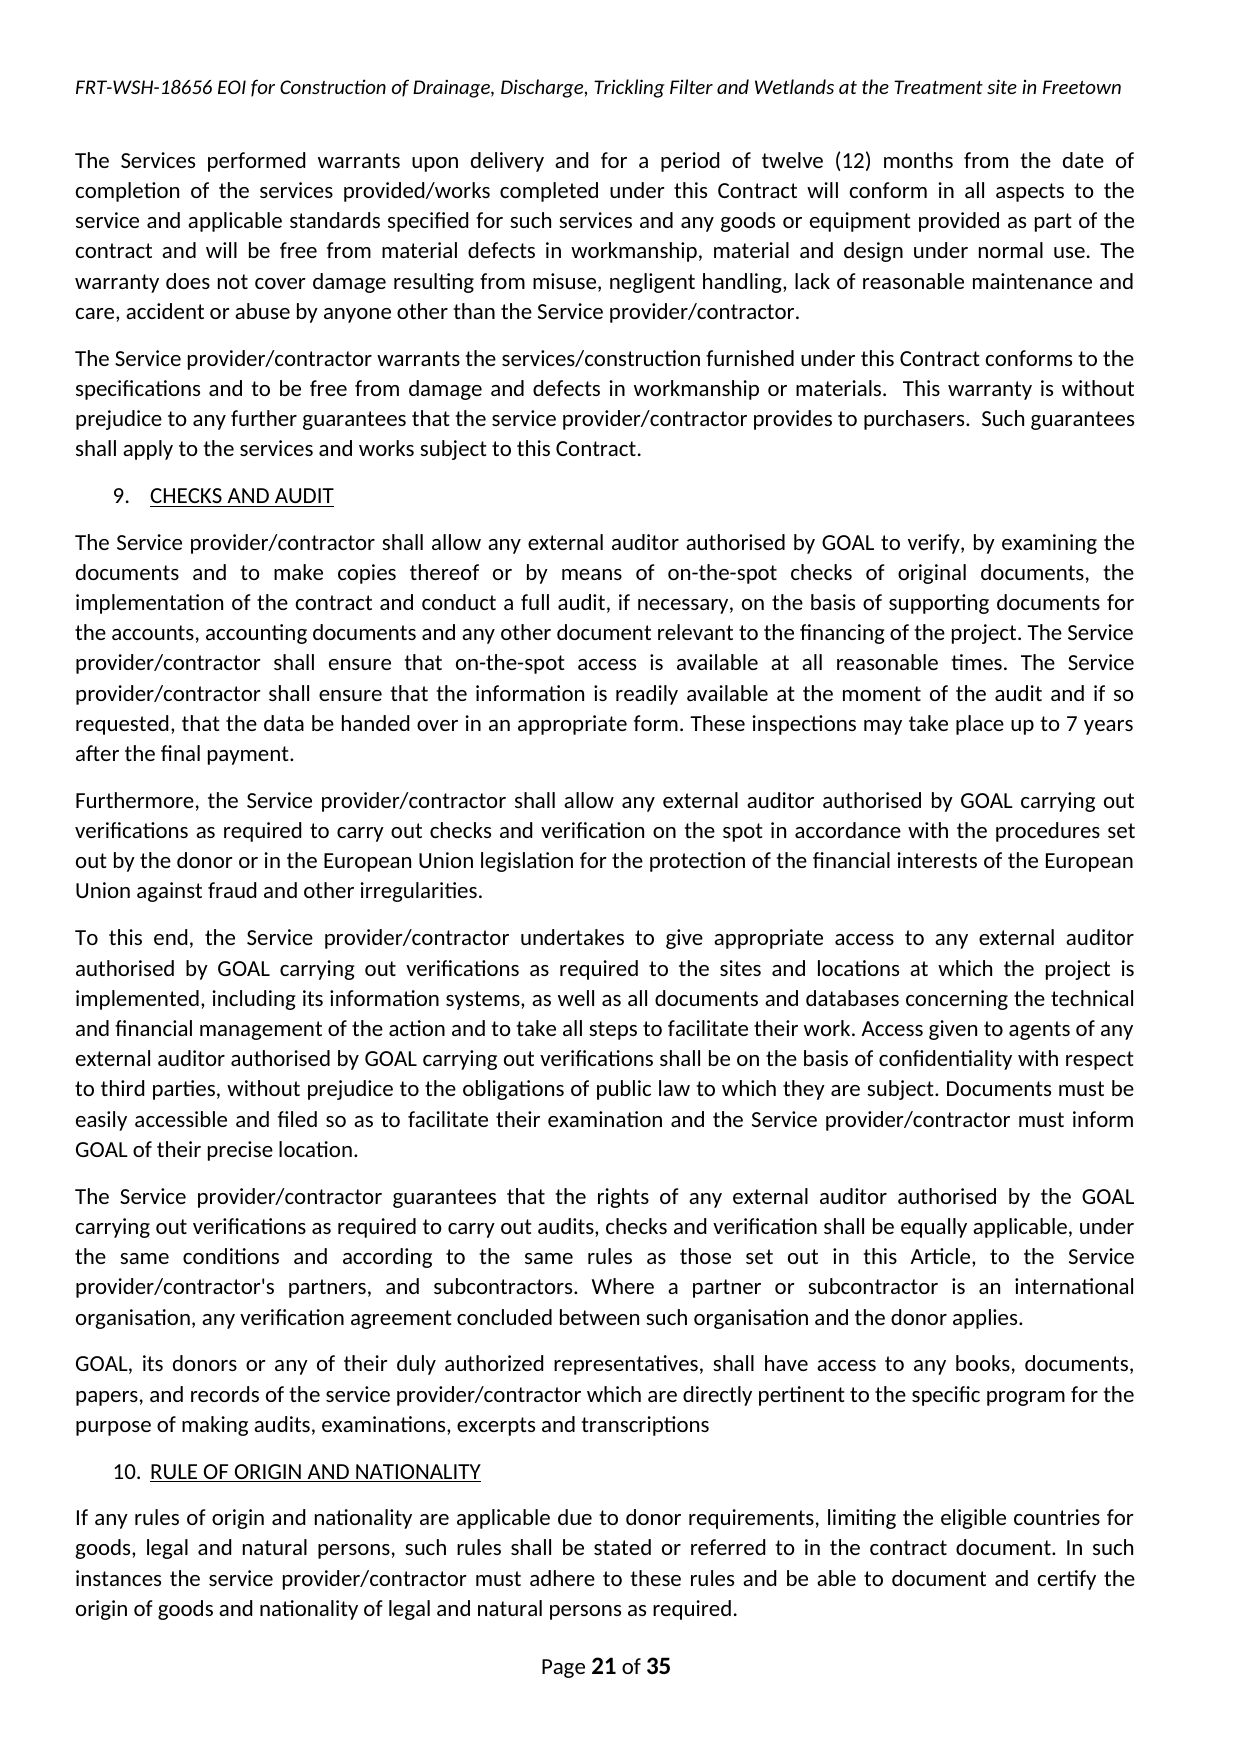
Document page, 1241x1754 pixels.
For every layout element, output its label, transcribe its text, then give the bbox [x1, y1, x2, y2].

text If any rules of origin and nationality are applicable due to donor requirements, limiting the eligible countries for goods, legal and natural persons, such rules shall be stated or referred to in the contract document. In such instances the service provider/contractor must adhere to these rules and be able to document and certify the origin of goods and nationality of legal and natural persons as required. [75, 1503, 1137, 1622]
text Furthermore, the Service provider/contractor shall allow any external auditor authorised by GOAL carrying out verifications as required to carry out checks and verification on the spot in accordance with the procedures set out by the donor or in the European Union legislation for the protection of the financial interests of the European Union against fraud and other irregularities. [75, 786, 1137, 905]
text The Services performed warrants upon delivery and for a period of twelve (12) months from the date of completion of the services provided/works completed under this Contract will conform in all aspects to the service and applicable standards specified for such services and any goods or equipment provided as part of the contract and will be free from material defects in workmanship, material and design under normal use. The warranty does not cover damage resulting from misuse, negligent handling, lack of reasonable maintenance and care, accident or abuse by anyone other than the Service provider/contractor. [75, 146, 1137, 325]
text To this end, the Service provider/contractor undertakes to give appropriate access to any external auditor authorised by GOAL carrying out verifications as required to the sites and locations at which the project is implemented, including its information systems, as well as all documents and databases concerning the technical and financial management of the action and to take all steps to facilitate their work. Access given to agents of any external auditor authorised by GOAL carrying out verifications shall be on the basis of confidentiality with respect to third parties, without prejudice to the obligations of public law to which they are subject. Documents must be easily accessible and filed so as to facilitate their examination and the Service provider/contractor must inform GOAL of their precise location. [75, 923, 1137, 1163]
text The Service provider/contractor shall allow any external auditor authorised by GOAL to verify, by examining the documents and to make copies thereof or by means of on-the-spot checks of original documents, the implementation of the contract and conduct a full audit, if necessary, on the basis of supporting documents for the accounts, accounting documents and any other document relevant to the financing of the project. The Service provider/contractor shall ensure that on-the-spot access is available at all reasonable times. The Service provider/contractor shall ensure that the information is readily available at the moment of the audit and if so requested, that the data be handed over in an appropriate form. These inspections may take place up to 7 years after the final payment. [75, 528, 1137, 767]
text The Service provider/contractor guarantees that the rights of any external auditor authorised by the GOAL carrying out verifications as required to carry out audits, checks and verification shall be equally applicable, under the same conditions and according to the same rules as those set out in this Article, to the Service provider/contractor's partners, and subcontractors. Where a partner or subcontractor is an international organisation, any verification agreement concluded between such organisation and the donor applies. [75, 1182, 1137, 1331]
text GOAL, its donors or any of their duly authorized representatives, shall have access to any books, documents, papers, and records of the service provider/contractor which are directly pertinent to the specific program for the purpose of making audits, examinations, excerpts and transcriptions [75, 1349, 1137, 1438]
list RULE OF ORIGIN AND NATIONALITY [112, 1457, 1137, 1485]
text The Service provider/contractor warrants the services/construction furnished under this Contract conforms to the specifications and to be free from damage and defects in workmanship or materials. This warranty is without prejudice to any further guarantees that the service provider/contractor provides to purchasers. Such guarantees shall apply to the services and works subject to this Contract. [75, 344, 1137, 462]
list CHECKS AND AUDIT [112, 481, 1137, 509]
